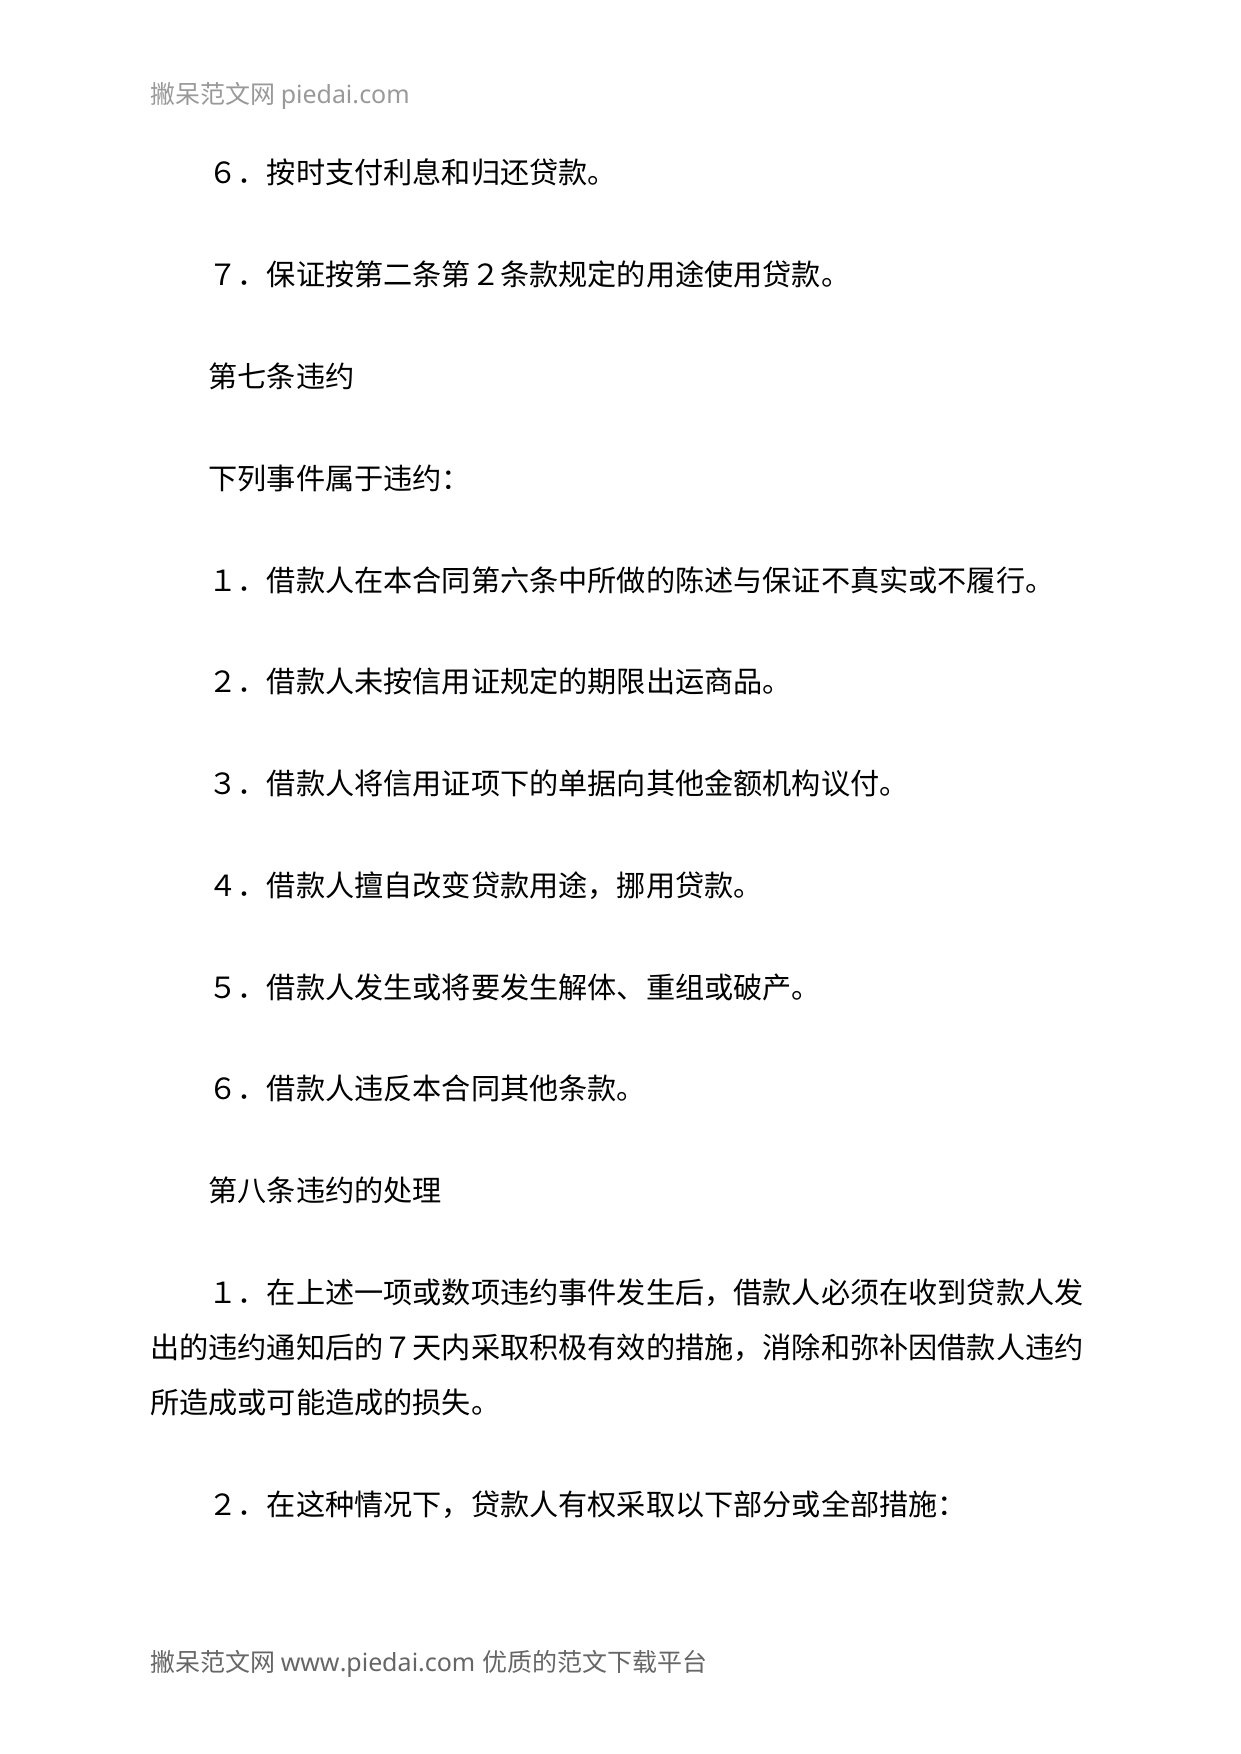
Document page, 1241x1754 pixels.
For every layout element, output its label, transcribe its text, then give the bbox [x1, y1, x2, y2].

text ６．按时支付利息和归还贷款。 [150, 150, 1090, 192]
text ３．借款人将信用证项下的单据向其他金额机构议付。 [150, 761, 1090, 803]
text 第八条违约的处理 [150, 1168, 1090, 1210]
text ７．保证按第二条第２条款规定的用途使用贷款。 [150, 252, 1090, 294]
text １．借款人在本合同第六条中所做的陈述与保证不真实或不履行。 [150, 557, 1090, 599]
text ６．借款人违反本合同其他条款。 [150, 1066, 1090, 1108]
text 第七条违约 [150, 353, 1090, 396]
text １．在上述一项或数项违约事件发生后，借款人必须在收到贷款人发出的违约通知后的７天内采取积极有效的措施，消除和弥补因借款人违约所造成或可能造成的损失。 [150, 1269, 1090, 1422]
text ２．借款人未按信用证规定的期限出运商品。 [150, 659, 1090, 701]
text ４．借款人擅自改变贷款用途，挪用贷款。 [150, 862, 1090, 905]
text ２．在这种情况下，贷款人有权采取以下部分或全部措施： [150, 1481, 1090, 1523]
text 下列事件属于违约： [150, 455, 1090, 498]
text ５．借款人发生或将要发生解体、重组或破产。 [150, 964, 1090, 1006]
